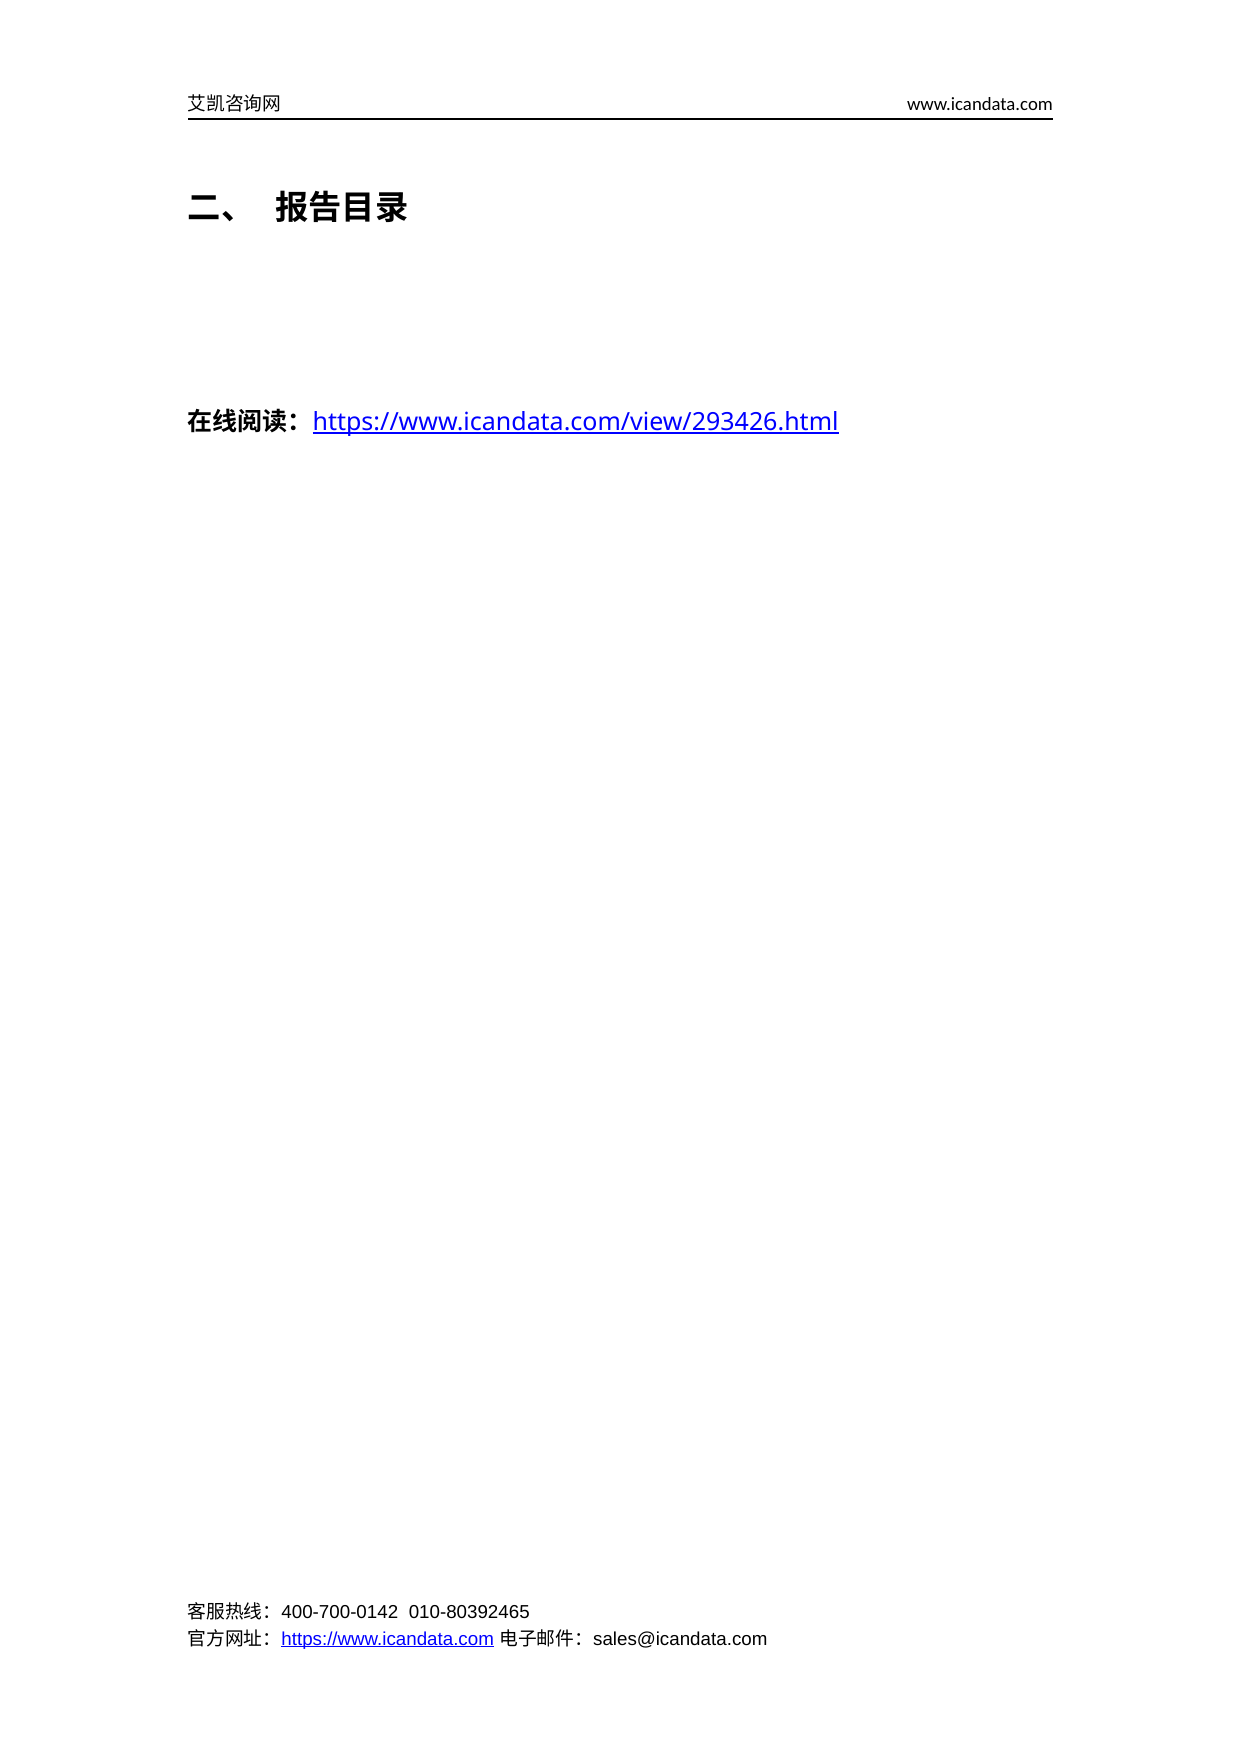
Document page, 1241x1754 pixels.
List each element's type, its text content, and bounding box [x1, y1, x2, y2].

text 在线阅读：https://www.icandata.com/view/293426.html [187, 387, 1053, 452]
subtitle 报告目录 [187, 172, 1053, 237]
